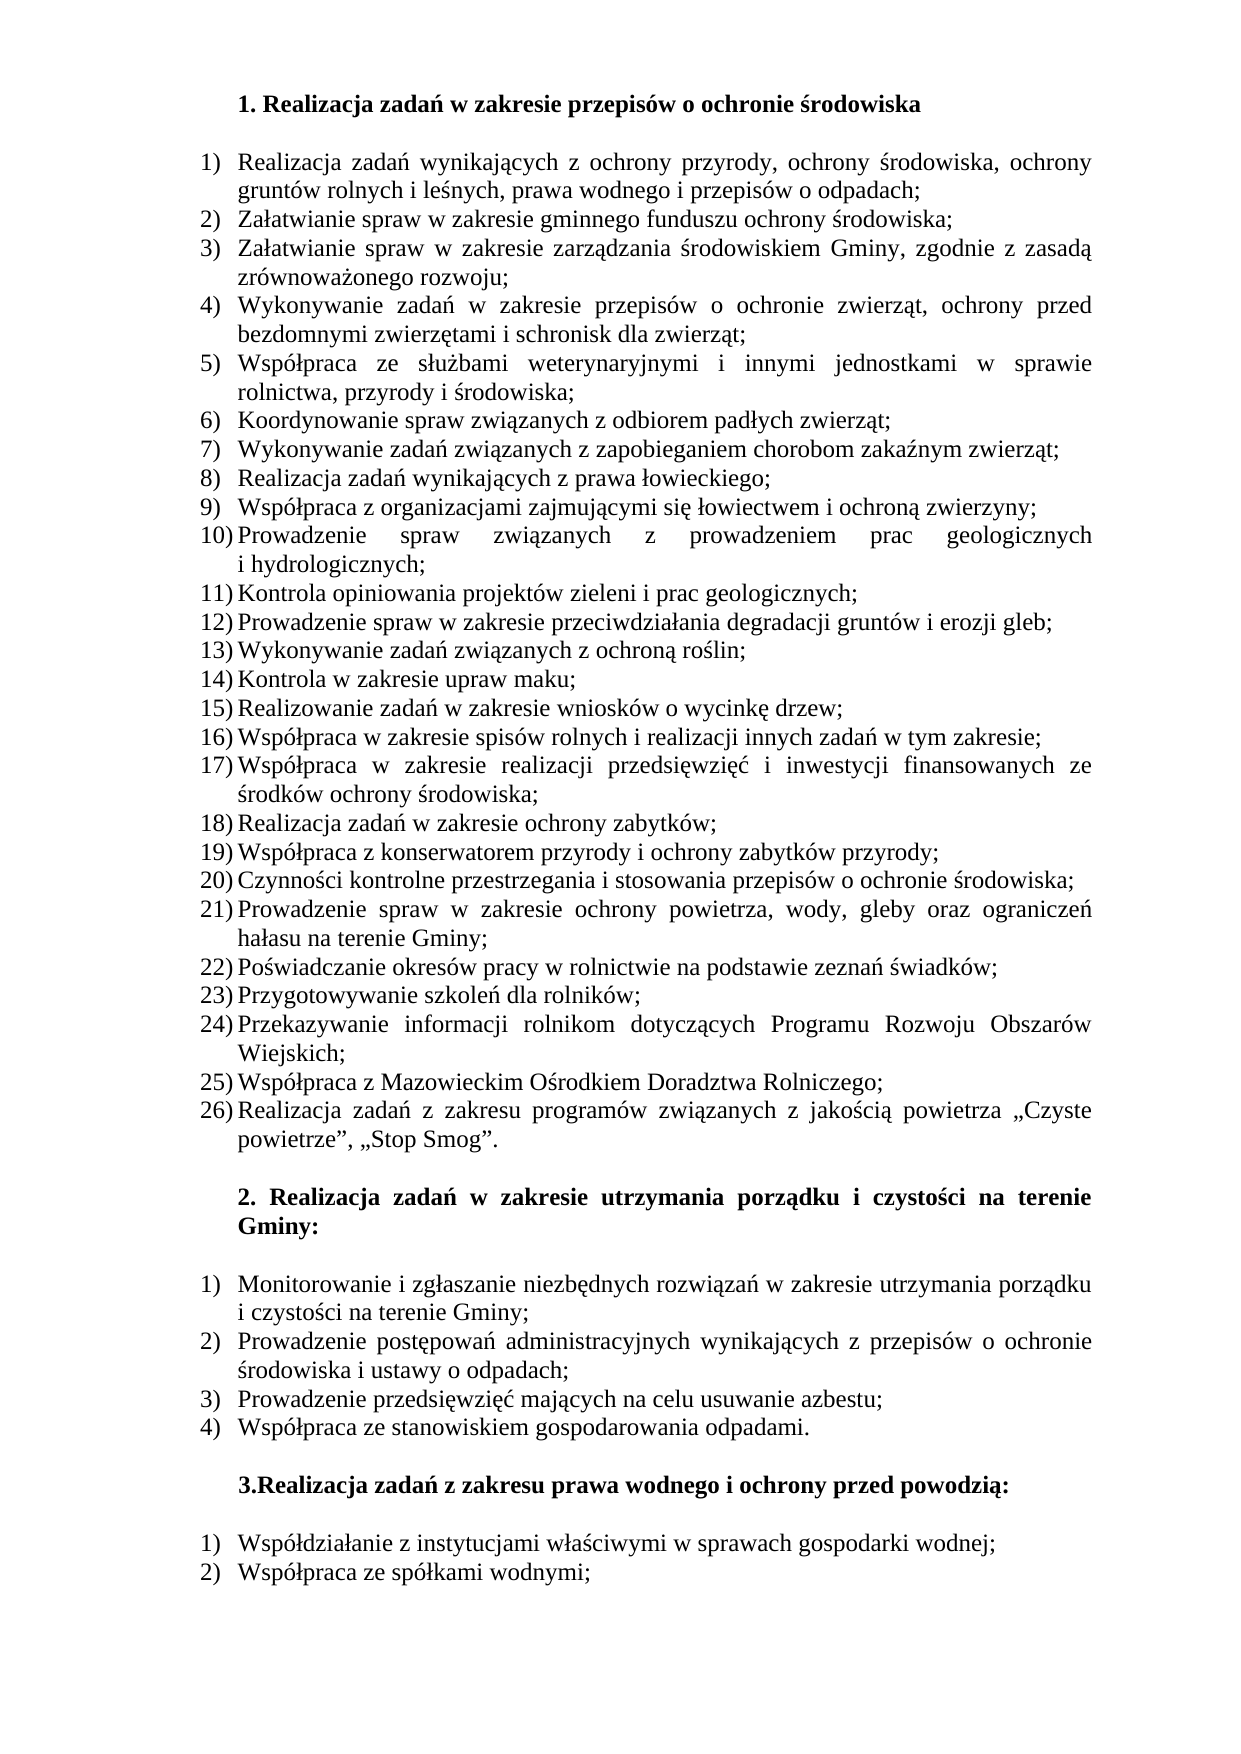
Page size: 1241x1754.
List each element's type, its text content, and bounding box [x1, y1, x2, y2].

list Współpraca ze stanowiskiem gospodarowania odpadami. [200, 1412, 1093, 1441]
list Załatwianie spraw w zakresie zarządzania środowiskiem Gminy, zgodnie z zasadą zrównoważonego rozwoju; [200, 233, 1093, 290]
list Współpraca ze spółkami wodnymi; [200, 1557, 1093, 1586]
list Wykonywanie zadań w zakresie przepisów o ochronie zwierząt, ochrony przed bezdomnymi zwierzętami i schronisk dla zwierząt; [200, 290, 1093, 348]
list Kontrola w zakresie upraw maku; [200, 664, 1093, 693]
list Prowadzenie postępowań administracyjnych wynikających z przepisów o ochronie środowiska i ustawy o odpadach; [200, 1326, 1093, 1384]
list Realizacja zadań z zakresu programów związanych z jakością powietrza „Czyste powietrze”, „Stop Smog”. [200, 1095, 1093, 1153]
list Prowadzenie spraw w zakresie przeciwdziałania degradacji gruntów i erozji gleb; [200, 607, 1093, 635]
list Prowadzenie spraw w zakresie ochrony powietrza, wody, gleby oraz ograniczeń hałasu na terenie Gminy; [200, 894, 1093, 952]
list Monitorowanie i zgłaszanie niezbędnych rozwiązań w zakresie utrzymania porządku i czystości na terenie Gminy; [200, 1269, 1093, 1326]
list Współdziałanie z instytucjami właściwymi w sprawach gospodarki wodnej; [200, 1528, 1093, 1557]
list Prowadzenie przedsięwzięć mających na celu usuwanie azbestu; [200, 1384, 1093, 1412]
list Realizacja zadań wynikających z prawa łowieckiego; [200, 463, 1093, 492]
text 1. Realizacja zadań w zakresie przepisów o ochronie środowiska [237, 89, 1093, 117]
list Realizacja zadań wynikających z ochrony przyrody, ochrony środowiska, ochrony gruntów rolnych i leśnych, prawa wodnego i przepisów o odpadach; [200, 147, 1093, 204]
list Współpraca w zakresie spisów rolnych i realizacji innych zadań w tym zakresie; [200, 722, 1093, 750]
list Wykonywanie zadań związanych z ochroną roślin; [200, 635, 1093, 664]
list Współpraca z konserwatorem przyrody i ochrony zabytków przyrody; [200, 837, 1093, 865]
list Realizacja zadań w zakresie ochrony zabytków; [200, 808, 1093, 837]
list Przekazywanie informacji rolnikom dotyczących Programu Rozwoju Obszarów Wiejskich; [200, 1009, 1093, 1067]
list Przygotowywanie szkoleń dla rolników; [200, 980, 1093, 1009]
list Czynności kontrolne przestrzegania i stosowania przepisów o ochronie środowiska; [200, 865, 1093, 894]
list Koordynowanie spraw związanych z odbiorem padłych zwierząt; [200, 405, 1093, 434]
list Współpraca w zakresie realizacji przedsięwzięć i inwestycji finansowanych ze środków ochrony środowiska; [200, 750, 1093, 808]
list Załatwianie spraw w zakresie gminnego funduszu ochrony środowiska; [200, 204, 1093, 233]
list Kontrola opiniowania projektów zieleni i prac geologicznych; [200, 578, 1093, 607]
list Wykonywanie zadań związanych z zapobieganiem chorobom zakaźnym zwierząt; [200, 434, 1093, 463]
list Współpraca z organizacjami zajmującymi się łowiectwem i ochroną zwierzyny; [200, 492, 1093, 520]
list Współpraca ze służbami weterynaryjnymi i innymi jednostkami w sprawie rolnictwa, przyrody i środowiska; [200, 348, 1093, 405]
text 2. Realizacja zadań w zakresie utrzymania porządku i czystości na terenie Gminy: [237, 1182, 1093, 1239]
list Współpraca z Mazowieckim Ośrodkiem Doradztwa Rolniczego; [200, 1067, 1093, 1095]
list Prowadzenie spraw związanych z prowadzeniem prac geologicznych i hydrologicznych; [200, 520, 1093, 578]
list Realizowanie zadań w zakresie wniosków o wycinkę drzew; [200, 693, 1093, 722]
text 3.Realizacja zadań z zakresu prawa wodnego i ochrony przed powodzią: [207, 1470, 1093, 1499]
list Poświadczanie okresów pracy w rolnictwie na podstawie zeznań świadków; [200, 952, 1093, 980]
